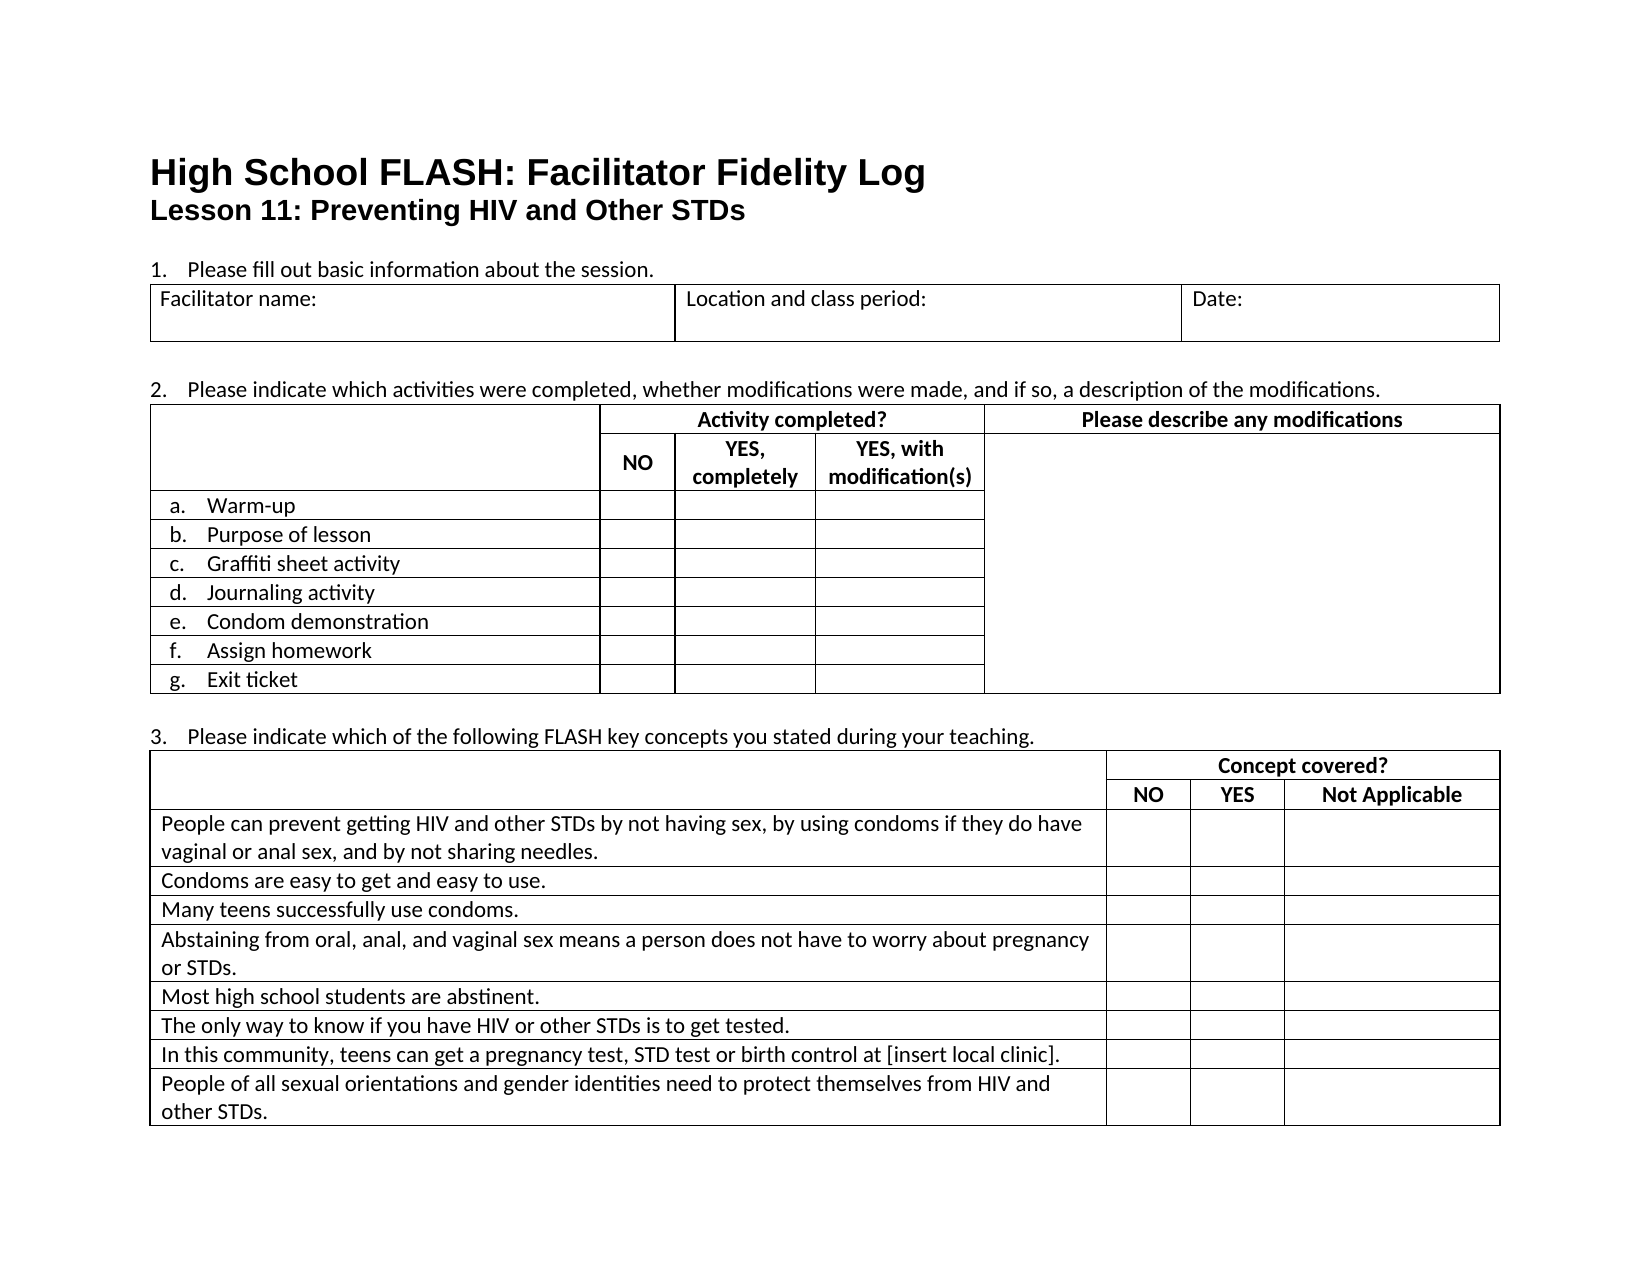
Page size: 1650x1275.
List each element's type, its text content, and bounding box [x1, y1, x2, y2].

table_cell [601, 491, 674, 519]
text Lesson 11: Preventing HIV and Other STDs [150, 193, 1500, 227]
table_cell [816, 636, 984, 664]
table_cell [1107, 925, 1190, 981]
table_header [151, 751, 1106, 808]
table_cell [1285, 982, 1499, 1010]
table_cell [601, 520, 674, 548]
table_cell [676, 665, 815, 693]
table_cell [1191, 1011, 1284, 1039]
table_header Location and class period: [676, 285, 1181, 341]
table_cell [1107, 982, 1190, 1010]
table_cell [676, 549, 815, 577]
table_cell [601, 636, 674, 664]
table_cell Journaling activity [151, 578, 599, 606]
table_cell Many teens successfully use condoms. [151, 896, 1106, 924]
table_cell [1191, 982, 1284, 1010]
table_cell [1191, 867, 1284, 894]
table_cell NO [1107, 780, 1190, 808]
table_cell [1285, 1011, 1499, 1039]
table_cell [601, 549, 674, 577]
table_cell [676, 578, 815, 606]
table_cell Abstaining from oral, anal, and vaginal sex means a person does not have to worry about pregnancy or STDs. [151, 925, 1106, 981]
table_header Date: [1182, 285, 1499, 341]
table_cell [1107, 810, 1190, 866]
table_cell [676, 636, 815, 664]
table_cell YES [1191, 780, 1284, 808]
table_cell [601, 665, 674, 693]
table_cell [816, 491, 984, 519]
table_cell YES, with modification(s) [816, 434, 984, 490]
table_cell [985, 434, 1499, 693]
table_header Facilitator name: [151, 285, 674, 341]
table_cell [1107, 896, 1190, 924]
table_cell [1285, 925, 1499, 981]
table_cell [1191, 1069, 1284, 1125]
text High School FLASH: Facilitator Fidelity Log [150, 150, 1500, 193]
table_cell [1285, 1040, 1499, 1068]
table_cell In this community, teens can get a pregnancy test, STD test or birth control at [insert local clinic]. [151, 1040, 1106, 1068]
table_cell Not Applicable [1285, 780, 1499, 808]
table_cell [676, 607, 815, 635]
table_cell Condoms are easy to get and easy to use. [151, 867, 1106, 894]
table_header Concept covered? [1107, 751, 1499, 779]
table_cell People can prevent getting HIV and other STDs by not having sex, by using condoms if they do have vaginal or anal sex, and by not sharing needles. [151, 810, 1106, 866]
table_cell [1107, 867, 1190, 894]
table_cell [676, 520, 815, 548]
table_cell [601, 607, 674, 635]
table_cell Purpose of lesson [151, 520, 599, 548]
table_cell [601, 578, 674, 606]
table_cell [1191, 1040, 1284, 1068]
table_cell [816, 607, 984, 635]
table_cell [1107, 1040, 1190, 1068]
table_cell Warm-up [151, 491, 599, 519]
table_header Activity completed? [601, 405, 984, 433]
table_cell The only way to know if you have HIV or other STDs is to get tested. [151, 1011, 1106, 1039]
table_cell Graffiti sheet activity [151, 549, 599, 577]
table_cell [1191, 925, 1284, 981]
table_cell [676, 491, 815, 519]
table_cell [1285, 810, 1499, 866]
table_cell [1107, 1069, 1190, 1125]
table_cell [1285, 1069, 1499, 1125]
list Please fill out basic information about the session. [150, 255, 1500, 283]
list Please indicate which of the following FLASH key concepts you stated during your teaching. [150, 722, 1500, 750]
table_cell People of all sexual orientations and gender identities need to protect themselves from HIV and other STDs. [151, 1069, 1106, 1125]
table_cell Assign homework [151, 636, 599, 664]
table_cell YES, completely [676, 434, 815, 490]
table_cell Most high school students are abstinent. [151, 982, 1106, 1010]
table_cell [1285, 896, 1499, 924]
table_cell [816, 520, 984, 548]
table_cell [1191, 810, 1284, 866]
table_cell [816, 665, 984, 693]
table_header Please describe any modifications [985, 405, 1499, 433]
table_cell [816, 578, 984, 606]
table_cell NO [601, 434, 674, 490]
list Please indicate which activities were completed, whether modifications were made, and if so, a description of the modifications. [150, 376, 1500, 404]
table_cell Exit ticket [151, 665, 599, 693]
table_cell [1285, 867, 1499, 894]
table_cell [1191, 896, 1284, 924]
table_cell [816, 549, 984, 577]
table_cell [1107, 1011, 1190, 1039]
table_cell Condom demonstration [151, 607, 599, 635]
table_header [151, 405, 599, 490]
